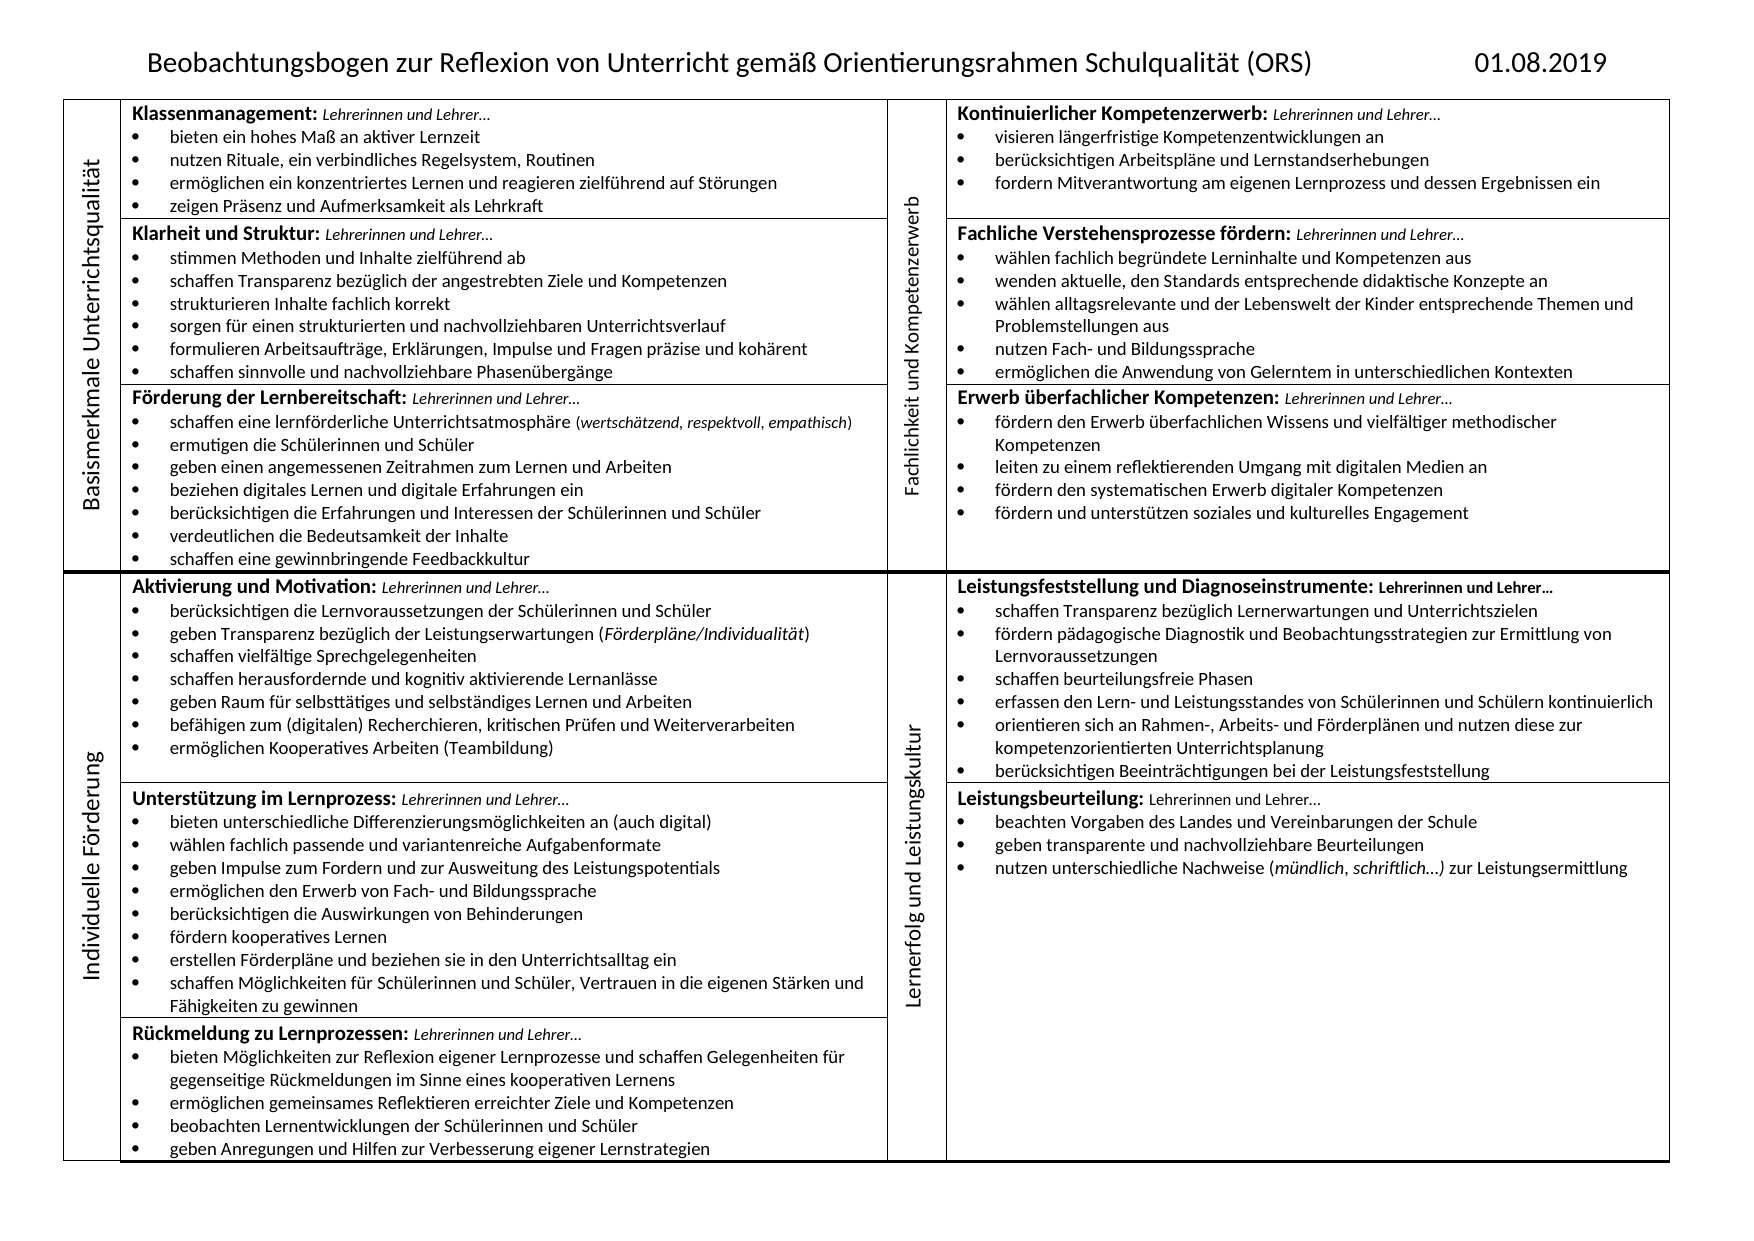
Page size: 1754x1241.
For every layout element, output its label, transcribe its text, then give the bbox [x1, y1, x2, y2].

table_cell Erwerb überfachlicher Kompetenzen: Lehrerinnen und Lehrer… fördern den Erwerb überfachlichen Wissens und vielfältiger methodischer Kompetenzen leiten zu einem reflektierenden Umgang mit digitalen Medien an fördern den systematischen Erwerb digitaler Kompetenzen fördern und unterstützen soziales und kulturelles Engagement [947, 385, 1669, 570]
table_header Fachlichkeit und Kompetenzerwerb [888, 100, 946, 570]
table_cell Fachliche Verstehensprozesse fördern: Lehrerinnen und Lehrer… wählen fachlich begründete Lerninhalte und Kompetenzen aus wenden aktuelle, den Standards entsprechende didaktische Konzepte an wählen alltagsrelevante und der Lebenswelt der Kinder entsprechende Themen und Problemstellungen aus nutzen Fach- und Bildungssprache ermöglichen die Anwendung von Gelerntem in unterschiedlichen Kontexten [947, 219, 1669, 383]
table_cell Leistungsbeurteilung: Lehrerinnen und Lehrer… beachten Vorgaben des Landes und Vereinbarungen der Schule geben transparente und nachvollziehbare Beurteilungen nutzen unterschiedliche Nachweise (mündlich, schriftlich…) zur Leistungsermittlung [947, 783, 1669, 1160]
table_cell Unterstützung im Lernprozess: Lehrerinnen und Lehrer… bieten unterschiedliche Differenzierungsmöglichkeiten an (auch digital) wählen fachlich passende und variantenreiche Aufgabenformate geben Impulse zum Fordern und zur Ausweitung des Leistungspotentials ermöglichen den Erwerb von Fach- und Bildungssprache berücksichtigen die Auswirkungen von Behinderungen fördern kooperatives Lernen erstellen Förderpläne und beziehen sie in den Unterrichtsalltag ein schaffen Möglichkeiten für Schülerinnen und Schüler, Vertrauen in die eigenen Stärken und Fähigkeiten zu gewinnen [121, 783, 887, 1017]
table_header Klassenmanagement: Lehrerinnen und Lehrer… bieten ein hohes Maß an aktiver Lernzeit nutzen Rituale, ein verbindliches Regelsystem, Routinen ermöglichen ein konzentriertes Lernen und reagieren zielführend auf Störungen zeigen Präsenz und Aufmerksamkeit als Lehrkraft [121, 100, 887, 217]
table_header Basismerkmale Unterrichtsqualität [64, 100, 120, 570]
table_cell Individuelle Förderung [64, 574, 120, 1160]
table_cell Lernerfolg und Leistungskultur [888, 574, 946, 1160]
table_cell Klarheit und Struktur: Lehrerinnen und Lehrer… stimmen Methoden und Inhalte zielführend ab schaffen Transparenz bezüglich der angestrebten Ziele und Kompetenzen strukturieren Inhalte fachlich korrekt sorgen für einen strukturierten und nachvollziehbaren Unterrichtsverlauf formulieren Arbeitsaufträge, Erklärungen, Impulse und Fragen präzise und kohärent schaffen sinnvolle und nachvollziehbare Phasenübergänge [121, 219, 887, 383]
table_cell Aktivierung und Motivation: Lehrerinnen und Lehrer… berücksichtigen die Lernvoraussetzungen der Schülerinnen und Schüler geben Transparenz bezüglich der Leistungserwartungen (Förderpläne/Individualität) schaffen vielfältige Sprechgelegenheiten schaffen herausfordernde und kognitiv aktivierende Lernanlässe geben Raum für selbsttätiges und selbständiges Lernen und Arbeiten befähigen zum (digitalen) Recherchieren, kritischen Prüfen und Weiterverarbeiten ermöglichen Kooperatives Arbeiten (Teambildung) [121, 574, 887, 782]
text Beobachtungsbogen zur Reflexion von Unterricht gemäß Orientierungsrahmen Schulqualität (ORS) 01.08.2019 [75, 44, 1679, 80]
table_header Kontinuierlicher Kompetenzerwerb: Lehrerinnen und Lehrer… visieren längerfristige Kompetenzentwicklungen an berücksichtigen Arbeitspläne und Lernstandserhebungen fordern Mitverantwortung am eigenen Lernprozess und dessen Ergebnissen ein [947, 100, 1669, 217]
table_cell Leistungsfeststellung und Diagnoseinstrumente: Lehrerinnen und Lehrer… schaffen Transparenz bezüglich Lernerwartungen und Unterrichtszielen fördern pädagogische Diagnostik und Beobachtungsstrategien zur Ermittlung von Lernvoraussetzungen schaffen beurteilungsfreie Phasen erfassen den Lern- und Leistungsstandes von Schülerinnen und Schülern kontinuierlich orientieren sich an Rahmen-, Arbeits- und Förderplänen und nutzen diese zur kompetenzorientierten Unterrichtsplanung berücksichtigen Beeinträchtigungen bei der Leistungsfeststellung [947, 574, 1669, 782]
table_cell Förderung der Lernbereitschaft: Lehrerinnen und Lehrer… schaffen eine lernförderliche Unterrichtsatmosphäre (wertschätzend, respektvoll, empathisch) ermutigen die Schülerinnen und Schüler geben einen angemessenen Zeitrahmen zum Lernen und Arbeiten beziehen digitales Lernen und digitale Erfahrungen ein berücksichtigen die Erfahrungen und Interessen der Schülerinnen und Schüler verdeutlichen die Bedeutsamkeit der Inhalte schaffen eine gewinnbringende Feedbackkultur [121, 385, 887, 570]
table_cell Rückmeldung zu Lernprozessen: Lehrerinnen und Lehrer… bieten Möglichkeiten zur Reflexion eigener Lernprozesse und schaffen Gelegenheiten für gegenseitige Rückmeldungen im Sinne eines kooperativen Lernens ermöglichen gemeinsames Reflektieren erreichter Ziele und Kompetenzen beobachten Lernentwicklungen der Schülerinnen und Schüler geben Anregungen und Hilfen zur Verbesserung eigener Lernstrategien [121, 1018, 887, 1160]
